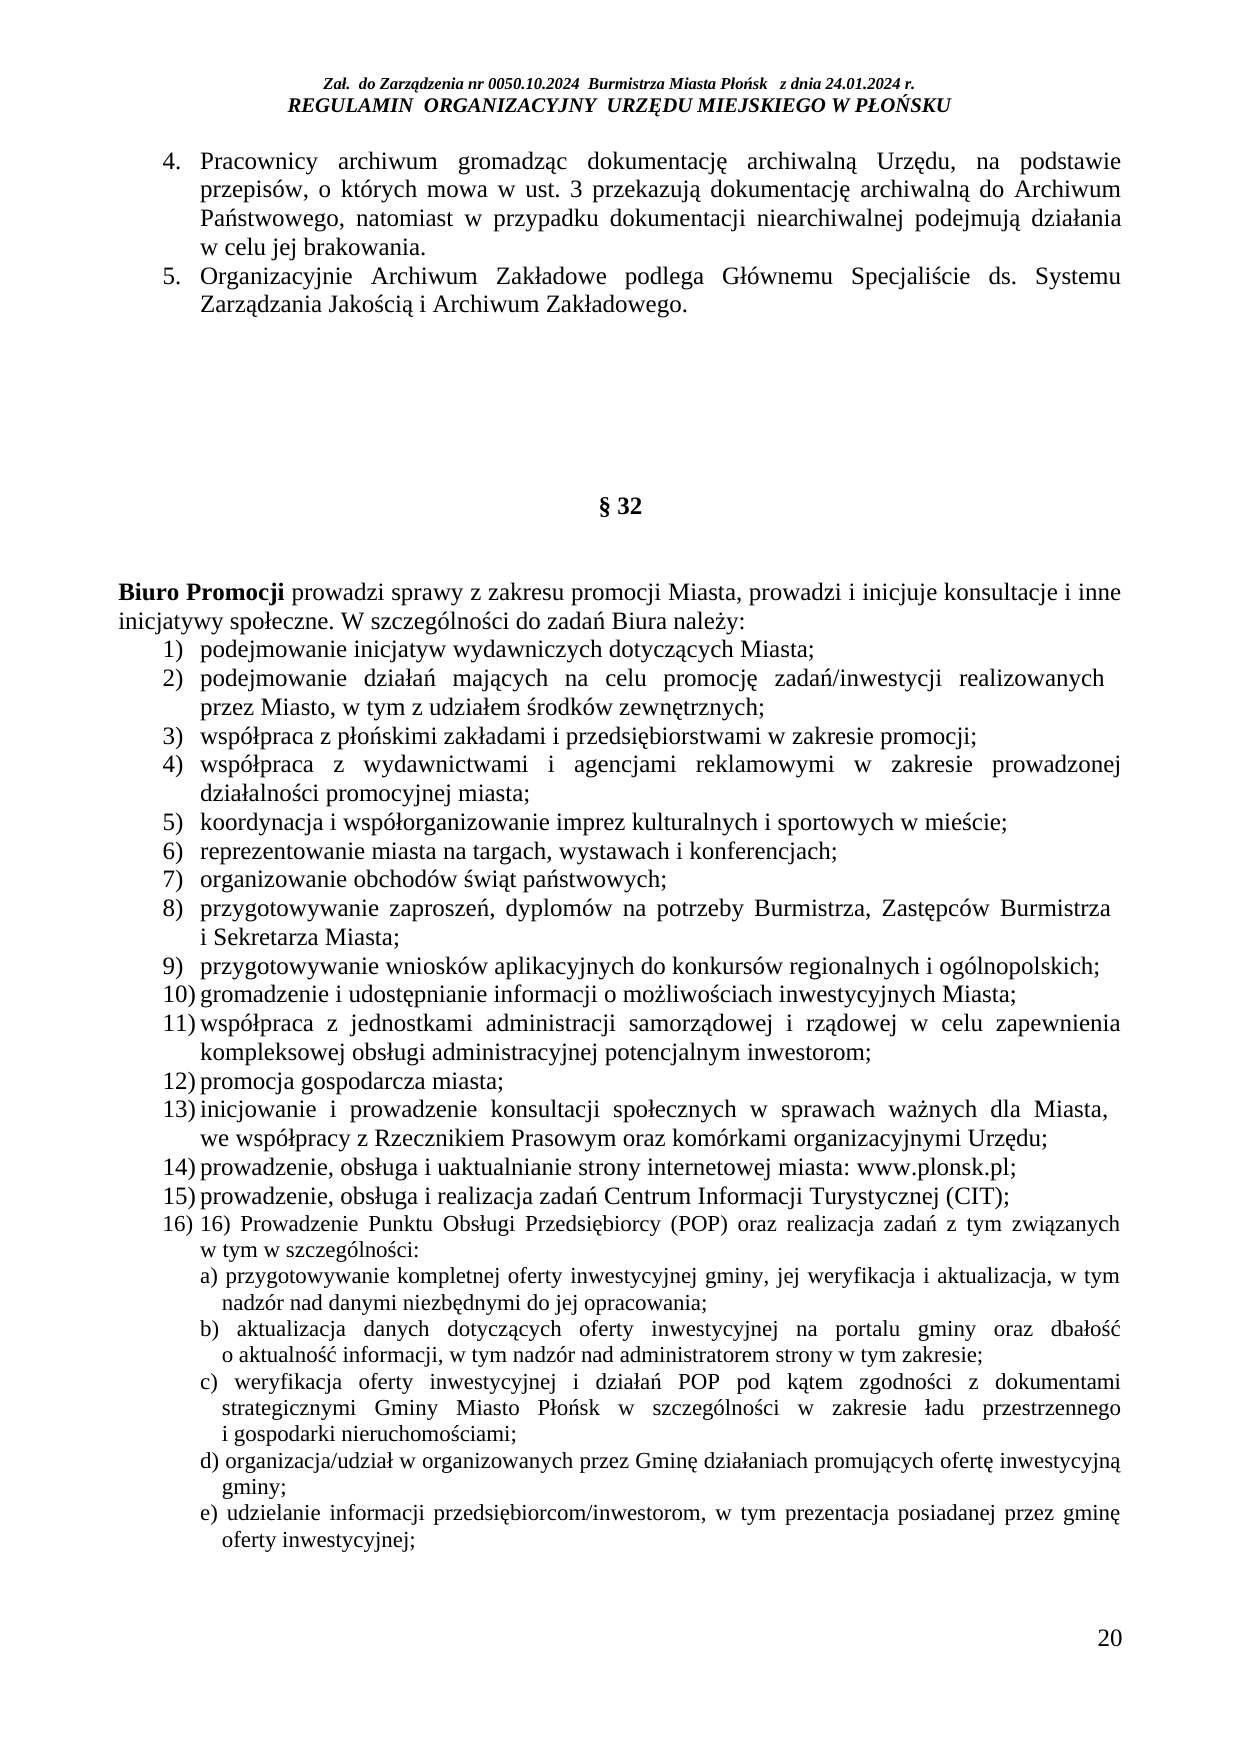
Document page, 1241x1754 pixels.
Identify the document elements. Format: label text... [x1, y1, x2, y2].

list przygotowywanie zaproszeń, dyplomów na potrzeby Burmistrza, Zastępców Burmistrza i Sekretarza Miasta; [162, 893, 1122, 951]
list prowadzenie, obsługa i realizacja zadań Centrum Informacji Turystycznej (CIT); [162, 1181, 1122, 1209]
list prowadzenie, obsługa i uaktualnianie strony internetowej miasta: www.plonsk.pl; [162, 1152, 1122, 1181]
list współpraca z jednostkami administracji samorządowej i rządowej w celu zapewnienia kompleksowej obsługi administracyjnej potencjalnym inwestorom; [162, 1008, 1122, 1066]
list organizowanie obchodów świąt państwowych; [162, 864, 1122, 893]
list reprezentowanie miasta na targach, wystawach i konferencjach; [162, 836, 1122, 864]
list gromadzenie i udostępnianie informacji o możliwościach inwestycyjnych Miasta; [162, 979, 1122, 1008]
text § 32 [118, 491, 1122, 519]
list koordynacja i współorganizowanie imprez kulturalnych i sportowych w mieście; [162, 807, 1122, 836]
list podejmowanie inicjatyw wydawniczych dotyczących Miasta; [162, 634, 1122, 663]
list przygotowywanie wniosków aplikacyjnych do konkursów regionalnych i ogólnopolskich; [162, 951, 1122, 979]
text d) organizacja/udział w organizowanych przez Gminę działaniach promujących ofertę inwestycyjną gminy; [200, 1447, 1122, 1499]
list 16) Prowadzenie Punktu Obsługi Przedsiębiorcy (POP) oraz realizacja zadań z tym związanych w tym w szczególności: [162, 1209, 1122, 1262]
list Organizacyjnie Archiwum Zakładowe podlega Głównemu Specjaliście ds. Systemu Zarządzania Jakością i Archiwum Zakładowego. [162, 261, 1122, 318]
text b) aktualizacja danych dotyczących oferty inwestycyjnej na portalu gminy oraz dbałość o aktualność informacji, w tym nadzór nad administratorem strony w tym zakresie; [200, 1315, 1122, 1368]
list podejmowanie działań mających na celu promocję zadań/inwestycji realizowanych przez Miasto, w tym z udziałem środków zewnętrznych; [162, 663, 1122, 721]
list współpraca z płońskimi zakładami i przedsiębiorstwami w zakresie promocji; [162, 721, 1122, 749]
text a) przygotowywanie kompletnej oferty inwestycyjnej gminy, jej weryfikacja i aktualizacja, w tym nadzór nad danymi niezbędnymi do jej opracowania; [200, 1262, 1122, 1315]
list Pracownicy archiwum gromadząc dokumentację archiwalną Urzędu, na podstawie przepisów, o których mowa w ust. 3 przekazują dokumentację archiwalną do Archiwum Państwowego, natomiast w przypadku dokumentacji niearchiwalnej podejmują działania w celu jej brakowania. [162, 146, 1122, 261]
text e) udzielanie informacji przedsiębiorcom/inwestorom, w tym prezentacja posiadanej przez gminę oferty inwestycyjnej; [200, 1499, 1122, 1552]
text Biuro Promocji prowadzi sprawy z zakresu promocji Miasta, prowadzi i inicjuje konsultacje i inne inicjatywy społeczne. W szczególności do zadań Biura należy: [118, 577, 1122, 634]
list współpraca z wydawnictwami i agencjami reklamowymi w zakresie prowadzonej działalności promocyjnej miasta; [162, 749, 1122, 807]
list promocja gospodarcza miasta; [162, 1066, 1122, 1094]
list inicjowanie i prowadzenie konsultacji społecznych w sprawach ważnych dla Miasta, we współpracy z Rzecznikiem Prasowym oraz komórkami organizacyjnymi Urzędu; [162, 1094, 1122, 1152]
text c) weryfikacja oferty inwestycyjnej i działań POP pod kątem zgodności z dokumentami strategicznymi Gminy Miasto Płońsk w szczególności w zakresie ładu przestrzennego i gospodarki nieruchomościami; [200, 1368, 1122, 1447]
